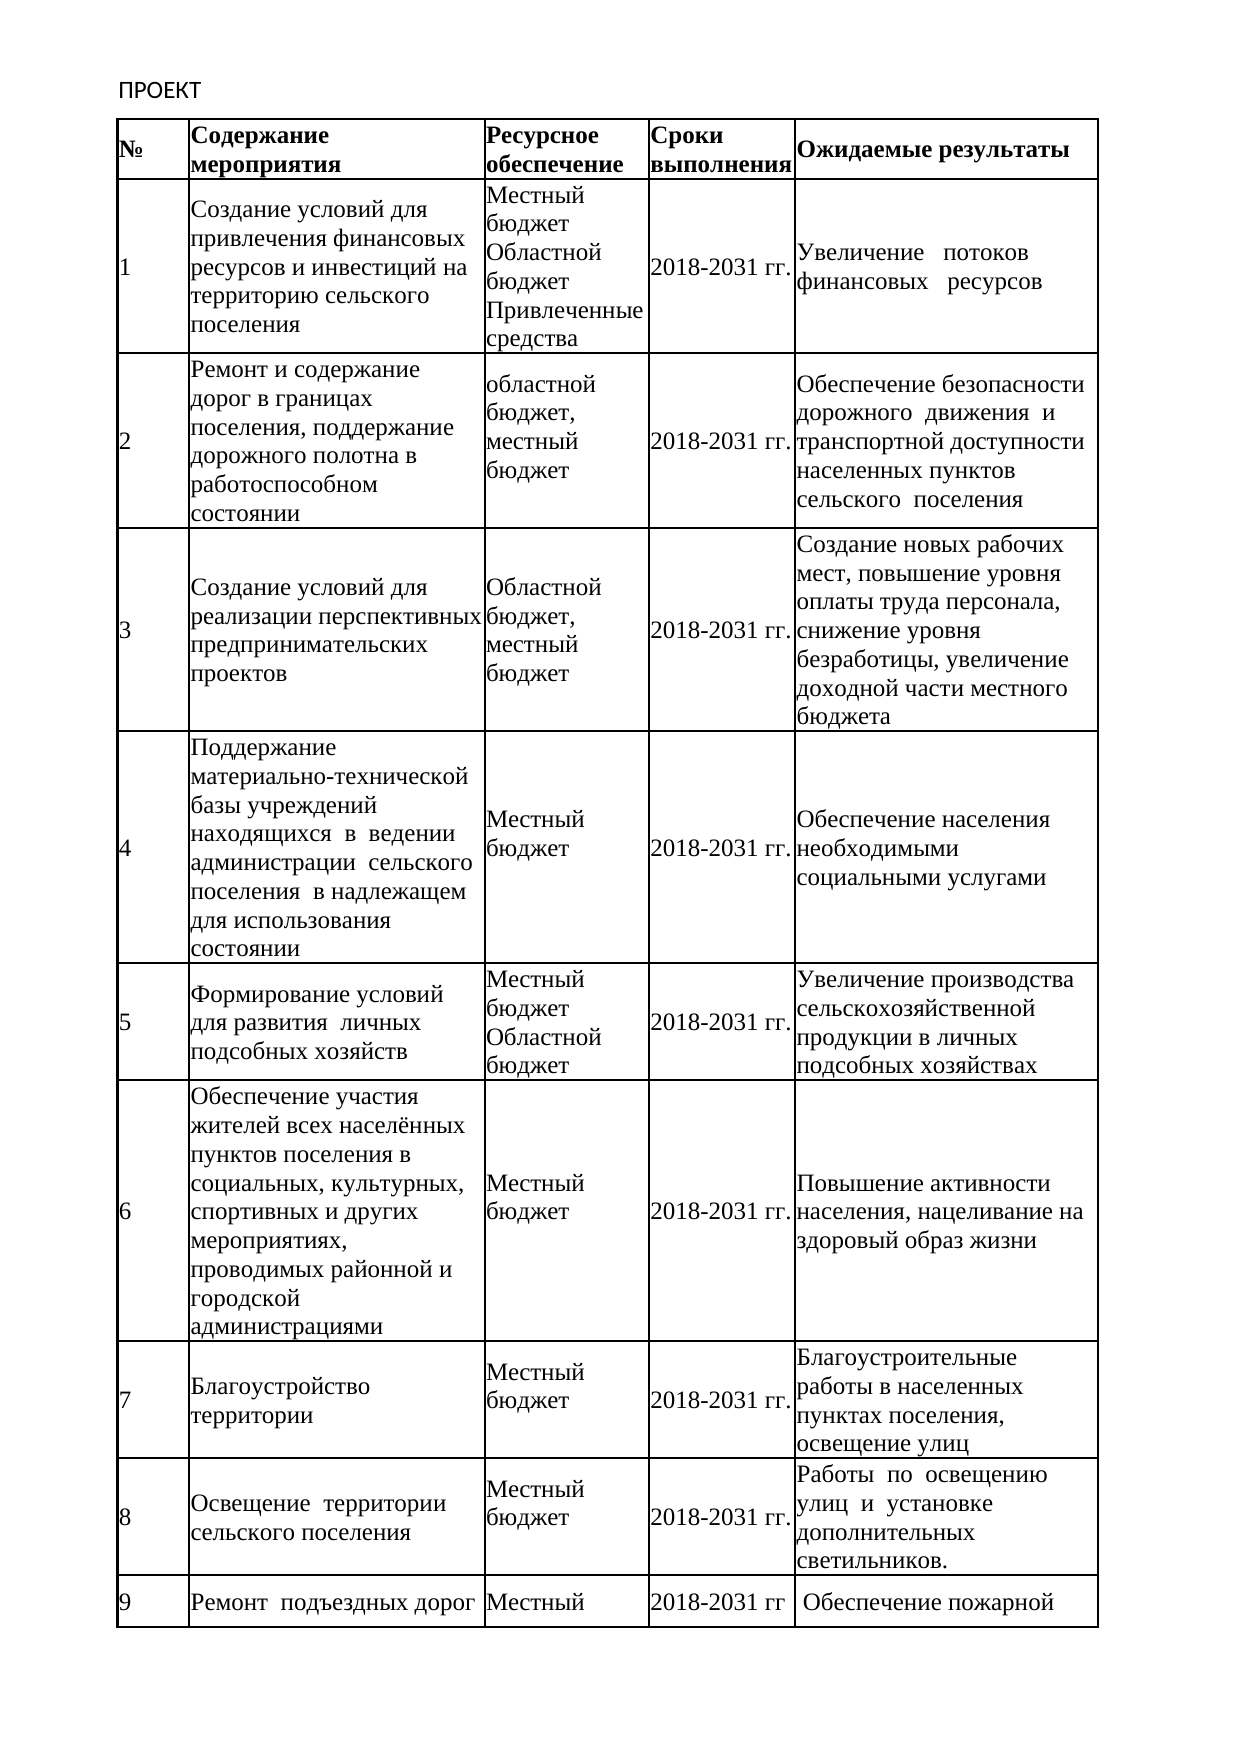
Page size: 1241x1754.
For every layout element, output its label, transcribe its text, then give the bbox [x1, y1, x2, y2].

table_header № [119, 120, 188, 178]
table_cell Местный бюджет [486, 1459, 648, 1574]
table_cell Повышение активности населения, нацеливание на здоровый образ жизни [796, 1081, 1097, 1340]
table_cell 9 [119, 1576, 188, 1626]
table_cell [190, 1576, 484, 1626]
table_cell Местный бюджет [486, 1081, 648, 1340]
table_cell 4 [119, 732, 188, 962]
table_cell Освещение территории сельского поселения [190, 1459, 484, 1574]
table_cell 6 [119, 1081, 188, 1340]
table_cell 8 [119, 1459, 188, 1574]
table_cell Местный бюджет [486, 732, 648, 962]
table_cell 2018-2031 гг. [650, 964, 794, 1079]
table_cell 2018-2031 гг. [650, 180, 794, 352]
table_cell Обеспечение участия жителей всех населённых пунктов поселения в социальных, культурных, спортивных и других мероприятиях, проводимых районной и городской администрациями [190, 1081, 484, 1340]
table_cell 7 [119, 1342, 188, 1457]
table_cell 2018-2031 гг. [650, 354, 794, 527]
table_cell 2018-2031 гг. [650, 1081, 794, 1340]
table_cell 3 [119, 529, 188, 730]
table_cell Создание условий для привлечения финансовых ресурсов и инвестиций на территорию сельского поселения [190, 180, 484, 352]
table_cell областной бюджет, местный бюджет [486, 354, 648, 527]
table_cell Работы по освещению улиц и установке дополнительных светильников. [796, 1459, 1097, 1574]
table_cell 2018-2031 гг [650, 1576, 794, 1626]
table_cell 2 [119, 354, 188, 527]
table_cell Ремонт и содержание дорог в границах поселения, поддержание дорожного полотна в работоспособном состоянии [190, 354, 484, 527]
table_cell 2018-2031 гг. [650, 1342, 794, 1457]
table_cell Создание новых рабочих мест, повышение уровня оплаты труда персонала, снижение уровня безработицы, увеличение доходной части местного бюджета [796, 529, 1097, 730]
table_cell Местный бюджет Областной бюджет Привлеченные средства [486, 180, 648, 352]
table_cell Увеличение производства сельскохозяйственной продукции в личных подсобных хозяйствах [796, 964, 1097, 1079]
table_cell Создание условий для реализации перспективных предпринимательских проектов [190, 529, 484, 730]
table_cell Местный бюджет [486, 1576, 648, 1626]
table_cell Увеличение потоков финансовых ресурсов [796, 180, 1097, 352]
table_header Ожидаемые результаты [796, 120, 1097, 178]
table_cell Местный бюджет [486, 1342, 648, 1457]
table_cell Обеспечение пожарной безопасности [796, 1576, 1097, 1626]
table_cell 5 [119, 964, 188, 1079]
table_cell 2018-2031 гг. [650, 529, 794, 730]
table_cell 2018-2031 гг. [650, 732, 794, 962]
table_header Сроки выполнения [650, 120, 794, 178]
table_cell Местный бюджет Областной бюджет [486, 964, 648, 1079]
table_cell Благоустроительные работы в населенных пунктах поселения, освещение улиц [796, 1342, 1097, 1457]
table_cell Благоустройство территории [190, 1342, 484, 1457]
table_cell Обеспечение населения необходимыми социальными услугами [796, 732, 1097, 962]
table_cell 2018-2031 гг. [650, 1459, 794, 1574]
table_header Содержание мероприятия [190, 120, 484, 178]
table_cell Поддержание материально-технической базы учреждений находящихся в ведении администрации сельского поселения в надлежащем для использования состоянии [190, 732, 484, 962]
table_header Ресурсное обеспечение [486, 120, 648, 178]
table_cell Областной бюджет, местный бюджет [486, 529, 648, 730]
table_cell Обеспечение безопасности дорожного движения и транспортной доступности населенных пунктов сельского поселения [796, 354, 1097, 527]
table_cell 1 [119, 180, 188, 352]
table_cell Формирование условий для развития личных подсобных хозяйств [190, 964, 484, 1079]
